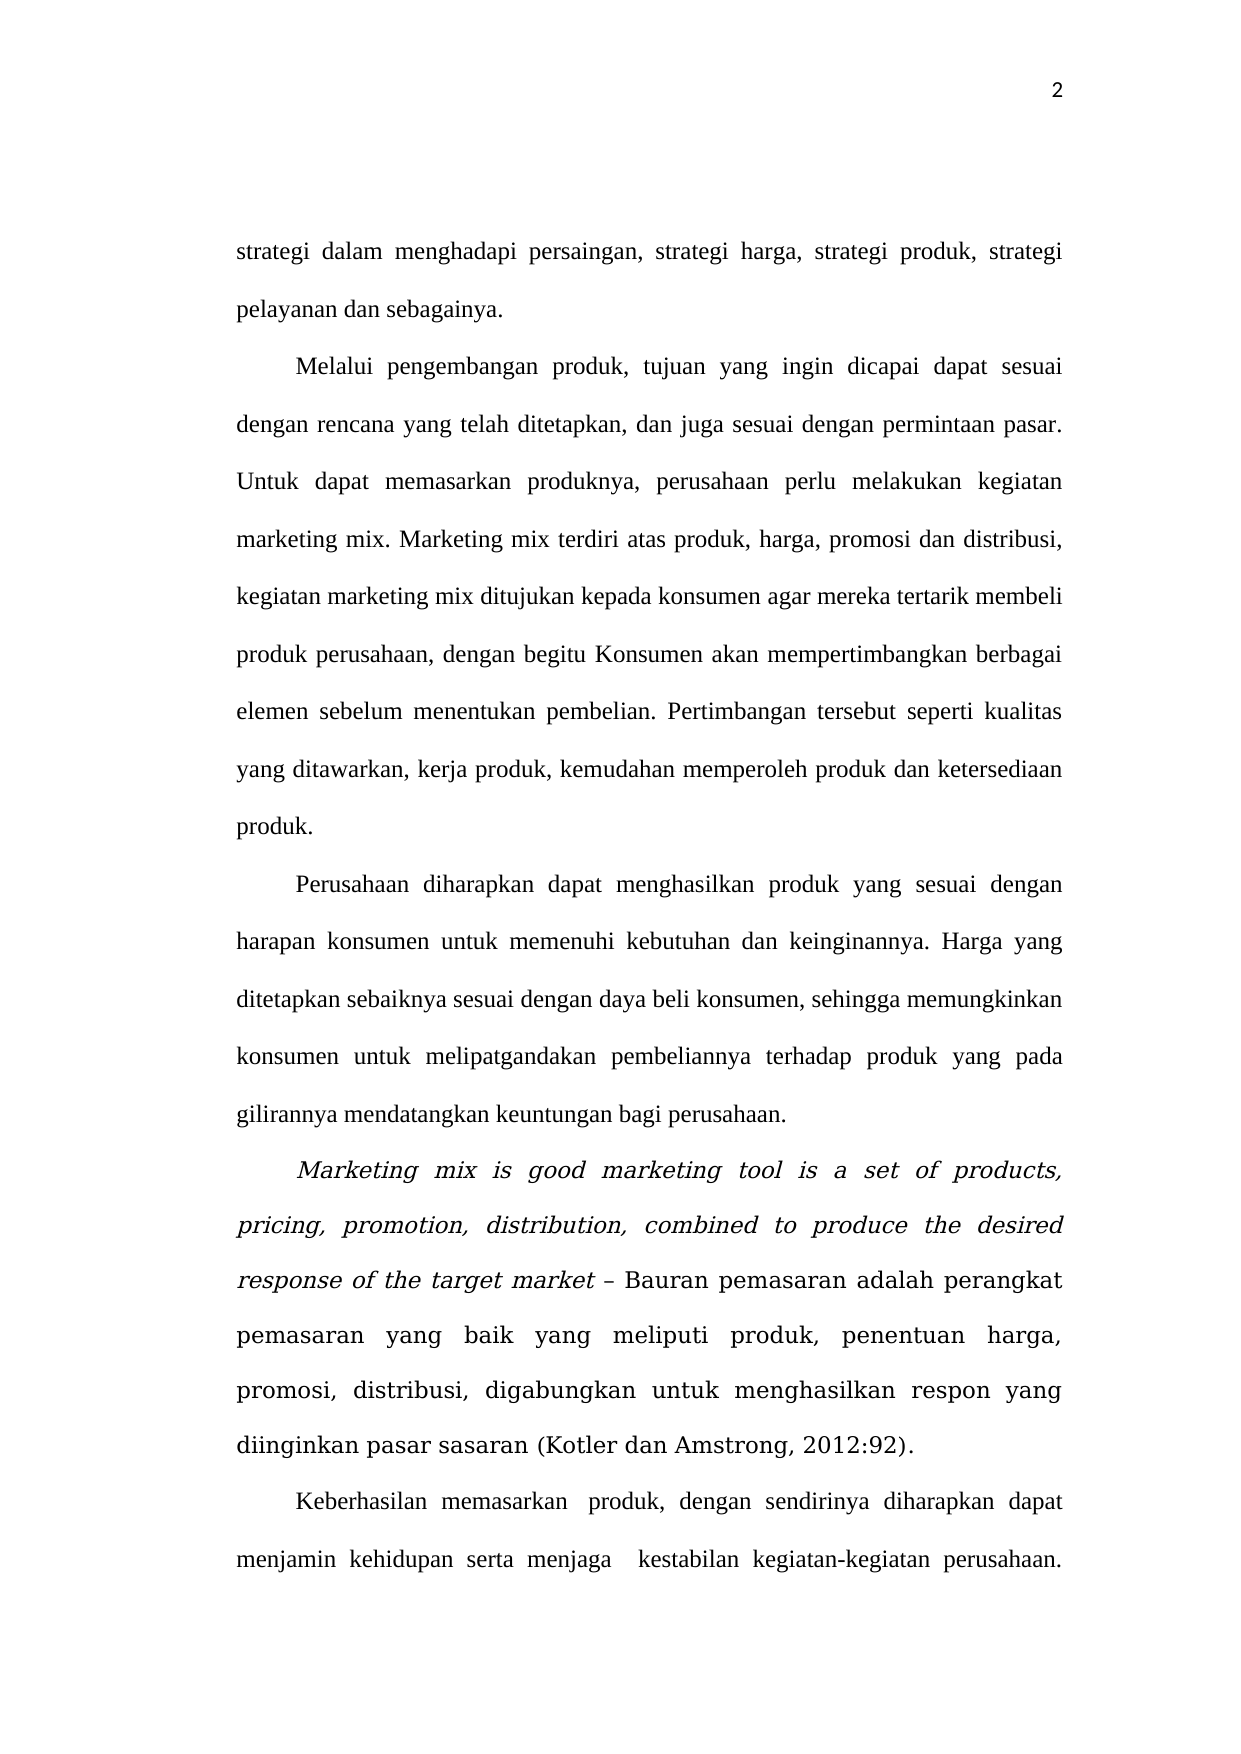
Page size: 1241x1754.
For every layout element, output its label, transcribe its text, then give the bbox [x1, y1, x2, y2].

text Melalui pengembangan produk, tujuan yang ingin dicapai dapat sesuai dengan rencana yang telah ditetapkan, dan juga sesuai dengan permintaan pasar. Untuk dapat memasarkan produknya, perusahaan perlu melakukan kegiatan marketing mix. Marketing mix terdiri atas produk, harga, promosi dan distribusi, kegiatan marketing mix ditujukan kepada konsumen agar mereka tertarik membeli produk perusahaan, dengan begitu Konsumen akan mempertimbangkan berbagai elemen sebelum menentukan pembelian. Pertimbangan tersebut seperti kualitas yang ditawarkan, kerja produk, kemudahan memperoleh produk dan ketersediaan produk. [236, 351, 1063, 840]
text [236, 1486, 1063, 1572]
text Perusahaan diharapkan dapat menghasilkan produk yang sesuai dengan harapan konsumen untuk memenuhi kebutuhan dan keinginannya. Harga yang ditetapkan sebaiknya sesuai dengan daya beli konsumen, sehingga memungkinkan konsumen untuk melipatgandakan pembeliannya terhadap produk yang pada gilirannya mendatangkan keuntungan bagi perusahaan. [236, 869, 1063, 1127]
text Marketing mix is good marketing tool is a set of products, pricing, promotion, distribution, combined to produce the desired response of the target market – Bauran pemasaran adalah perangkat pemasaran yang baik yang meliputi produk, penentuan harga, promosi, distribusi, digabungkan untuk menghasilkan respon yang diinginkan pasar sasaran (Kotler dan Amstrong, 2012:92). [236, 1156, 1063, 1459]
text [236, 236, 1063, 322]
